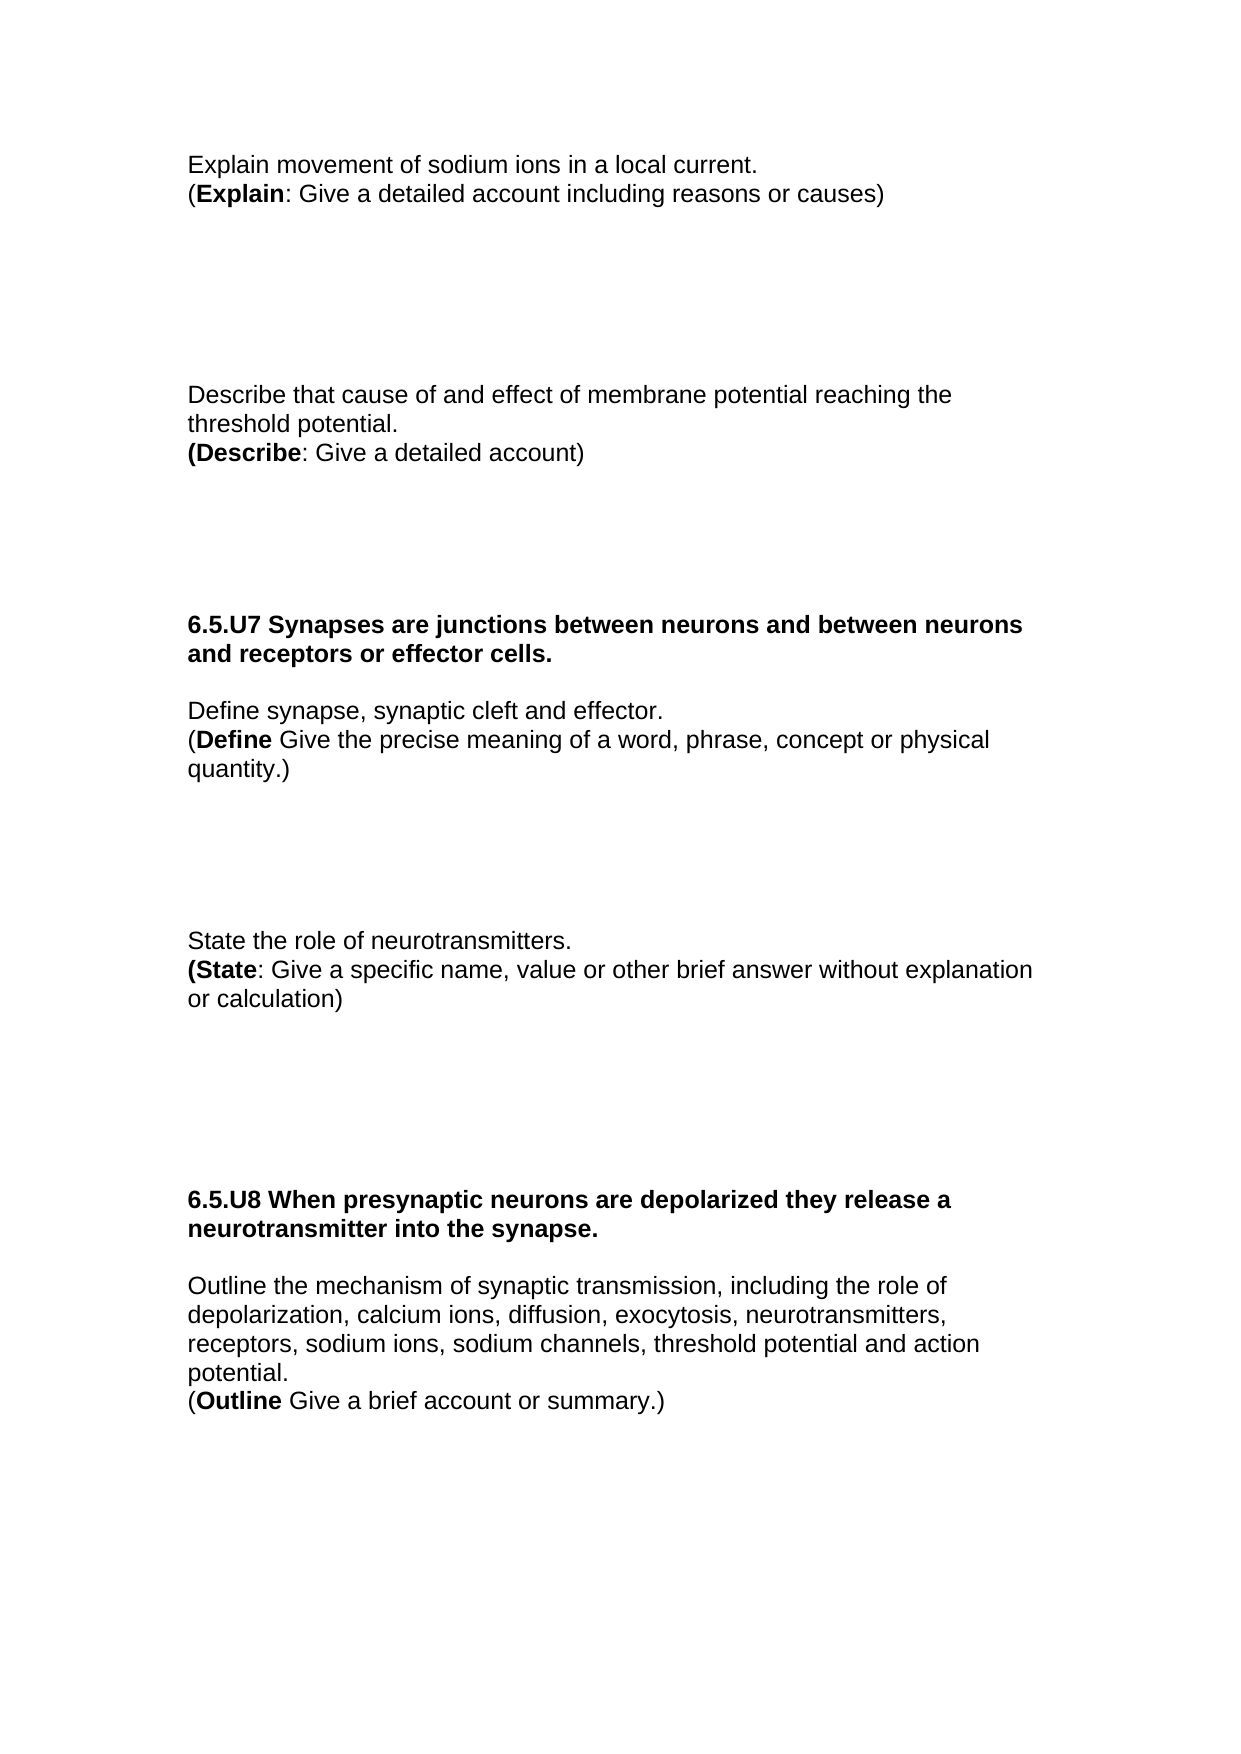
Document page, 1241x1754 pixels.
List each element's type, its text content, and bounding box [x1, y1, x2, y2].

text (State: Give a specific name, value or other brief answer without explanation or calculation) [187, 955, 1053, 1012]
text Explain movement of sodium ions in a local current. [187, 150, 1053, 179]
text Define synapse, synaptic cleft and effector. [187, 696, 1053, 725]
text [187, 179, 1053, 207]
text 6.5.U7 Synapses are junctions between neurons and between neurons and receptors or effector cells. [187, 610, 1053, 667]
text (Describe: Give a detailed account) [187, 437, 1053, 466]
text (Define Give the precise meaning of a word, phrase, concept or physical quantity.) [187, 725, 1053, 782]
text (Outline Give a brief account or summary.) [187, 1386, 1053, 1415]
text State the role of neurotransmitters.​ [187, 926, 1053, 955]
text 6.5.U8 When presynaptic neurons are depolarized they release a neurotransmitter into the synapse. [187, 1185, 1053, 1242]
text Describe that cause of and effect of membrane potential reaching the threshold potential. [187, 380, 1053, 437]
text Outline the mechanism of synaptic transmission, including the role of depolarization, calcium ions, diffusion, exocytosis, neurotransmitters, receptors, sodium ions, sodium channels, threshold potential and action potential. [187, 1271, 1053, 1386]
